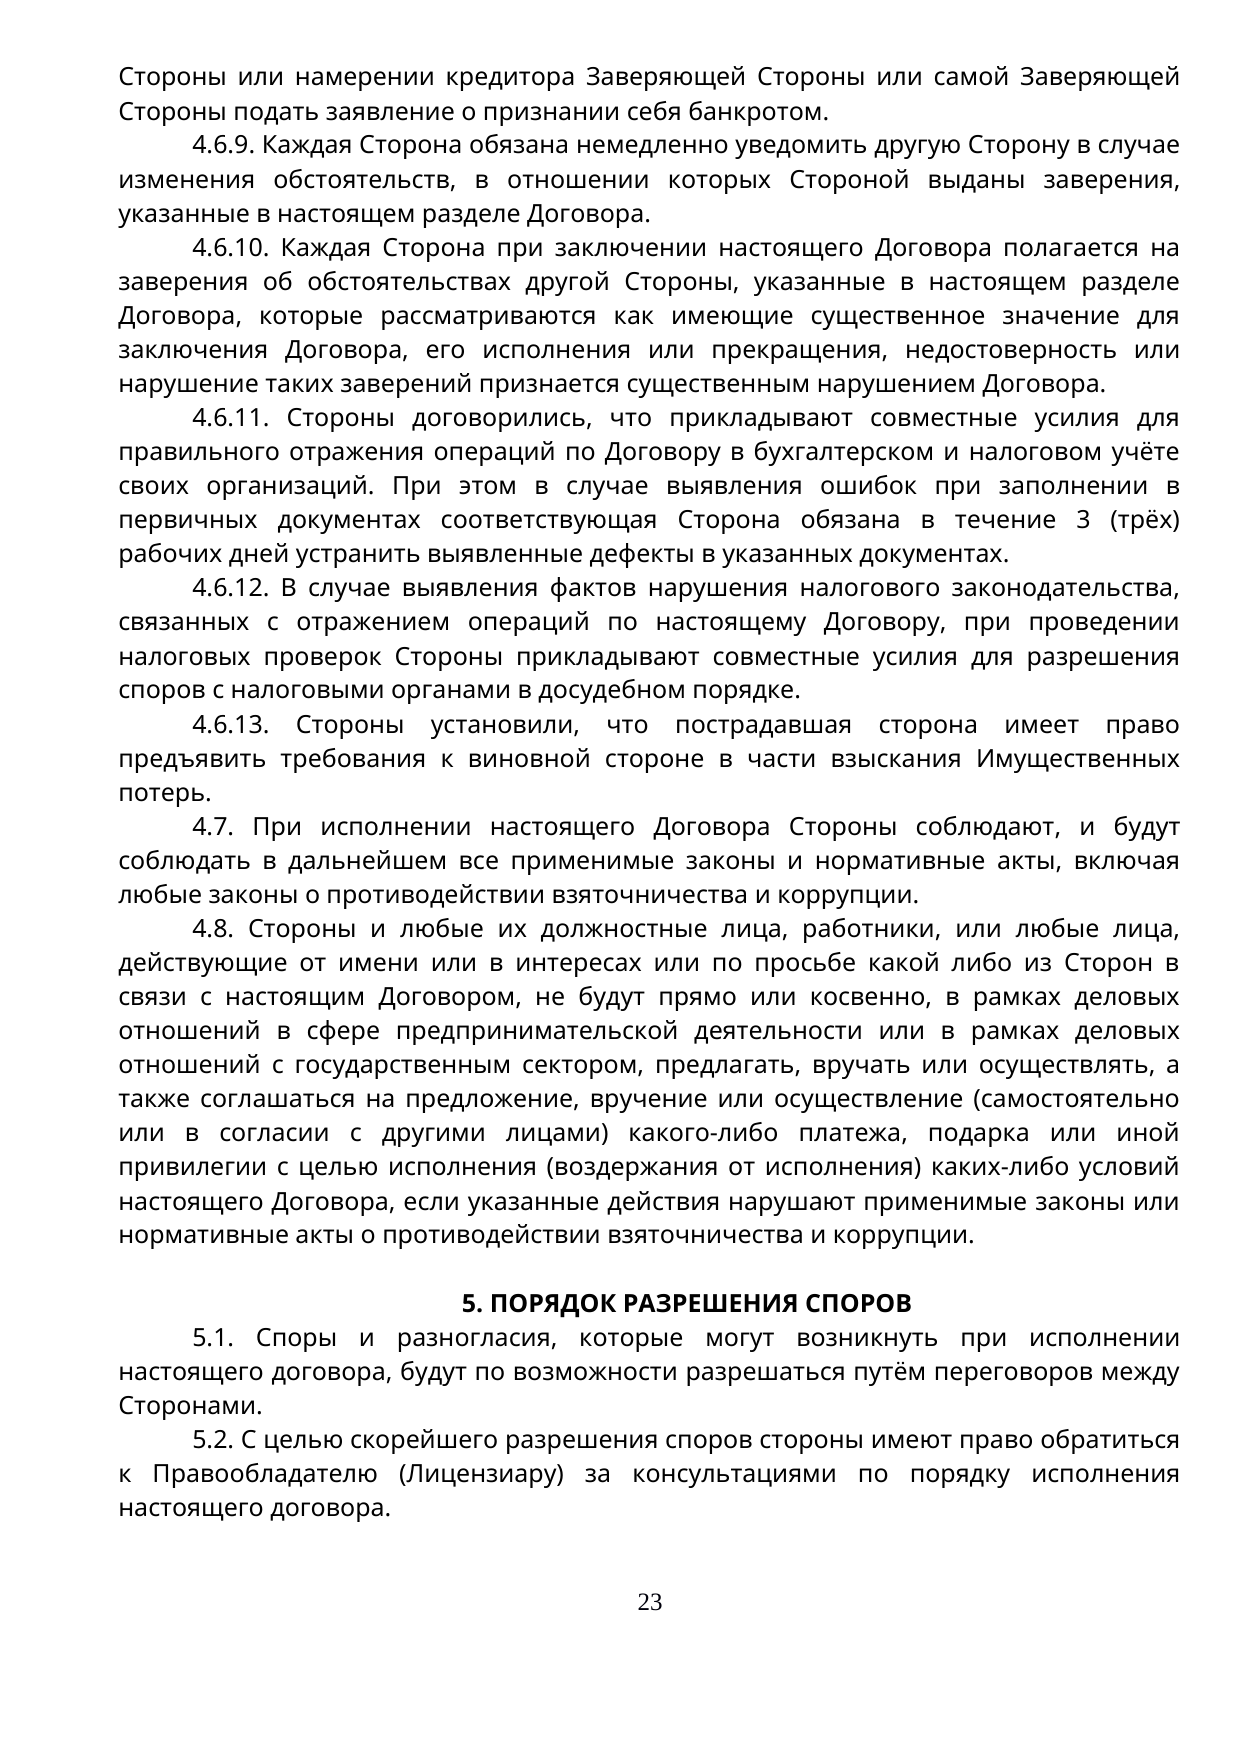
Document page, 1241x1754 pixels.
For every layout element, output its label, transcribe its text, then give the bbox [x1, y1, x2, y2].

text 4.6.11. Стороны договорились, что прикладывают совместные усилия для правильного отражения операций по Договору в бухгалтерском и налоговом учёте своих организаций. При этом в случае выявления ошибок при заполнении в первичных документах соответствующая Сторона обязана в течение 3 (трёх) рабочих дней устранить выявленные дефекты в указанных документах. [118, 400, 1181, 570]
text 4.6.12. В случае выявления фактов нарушения налогового законодательства, связанных с отражением операций по настоящему Договору, при проведении налоговых проверок Стороны прикладывают совместные усилия для разрешения споров с налоговыми органами в досудебном порядке. [118, 570, 1181, 706]
text 4.8. Стороны и любые их должностные лица, работники, или любые лица, действующие от имени или в интересах или по просьбе какой либо из Сторон в связи с настоящим Договором, не будут прямо или косвенно, в рамках деловых отношений в сфере предпринимательской деятельности или в рамках деловых отношений с государственным сектором, предлагать, вручать или осуществлять, а также соглашаться на предложение, вручение или осуществление (самостоятельно или в согласии с другими лицами) какого-либо платежа, подарка или иной привилегии с целью исполнения (воздержания от исполнения) каких-либо условий настоящего Договора, если указанные действия нарушают применимые законы или нормативные акты о противодействии взяточничества и коррупции. [118, 911, 1181, 1251]
text 4.7. При исполнении настоящего Договора Стороны соблюдают, и будут соблюдать в дальнейшем все применимые законы и нормативные акты, включая любые законы о противодействии взяточничества и коррупции. [118, 808, 1181, 911]
text 5.2. С целью скорейшего разрешения споров стороны имеют право обратиться к Правообладателю (Лицензиару) за консультациями по порядку исполнения настоящего договора. [118, 1422, 1181, 1524]
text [118, 59, 1181, 127]
text 5.1. Споры и разногласия, которые могут возникнуть при исполнении настоящего договора, будут по возможности разрешаться путём переговоров между Сторонами. [118, 1319, 1181, 1422]
text 5. ПОРЯДОК РАЗРЕШЕНИЯ СПОРОВ [192, 1285, 1181, 1319]
text 4.6.9. Каждая Сторона обязана немедленно уведомить другую Сторону в случае изменения обстоятельств, в отношении которых Стороной выданы заверения, указанные в настоящем разделе Договора. [118, 127, 1181, 229]
text 4.6.10. Каждая Сторона при заключении настоящего Договора полагается на заверения об обстоятельствах другой Стороны, указанные в настоящем разделе Договора, которые рассматриваются как имеющие существенное значение для заключения Договора, его исполнения или прекращения, недостоверность или нарушение таких заверений признается существенным нарушением Договора. [118, 229, 1181, 400]
text 4.6.13. Стороны установили, что пострадавшая сторона имеет право предъявить требования к виновной стороне в части взыскания Имущественных потерь. [118, 706, 1181, 808]
